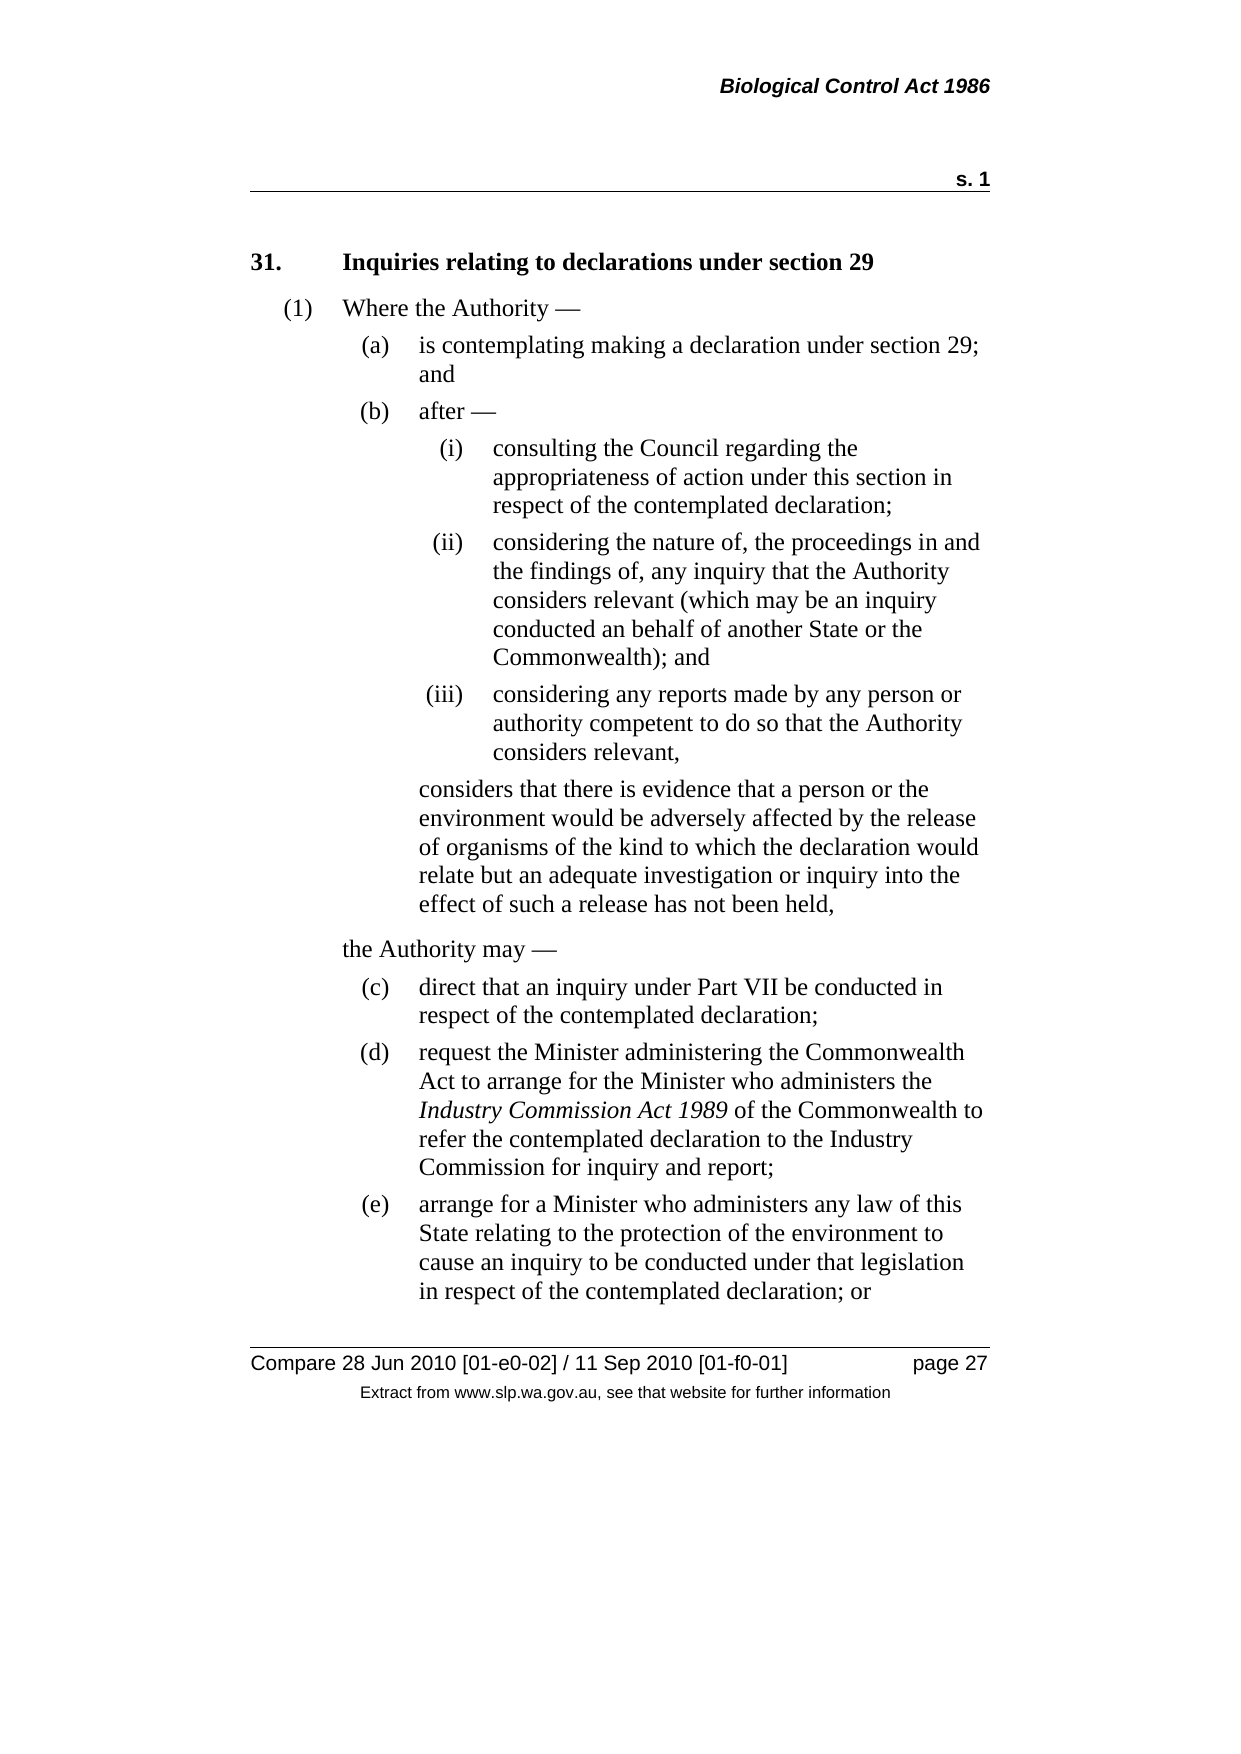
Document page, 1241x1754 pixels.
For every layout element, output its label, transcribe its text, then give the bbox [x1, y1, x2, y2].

text (e) arrange for a Minister who administers any law of this State relating to the protection of the environment to cause an inquiry to be conducted under that legislation in respect of the contemplated declaration; or [250, 1189, 990, 1304]
text considers that there is evidence that a person or the environment would be adversely affected by the release of organisms of the kind to which the declaration would relate but an adequate investigation or inquiry into the effect of such a release has not been held, [250, 774, 990, 918]
text (d) request the Minister administering the Commonwealth Act to arrange for the Minister who administers the Industry Commission Act 1989 of the Commonwealth to refer the contemplated declaration to the Industry Commission for inquiry and report; [250, 1037, 990, 1181]
text (i) consulting the Council regarding the appropriateness of action under this section in respect of the contemplated declaration; [250, 433, 990, 519]
text (ii) considering the nature of, the proceedings in and the findings of, any inquiry that the Authority considers relevant (which may be an inquiry conducted an behalf of another State or the Commonwealth); and [250, 527, 990, 671]
text (a) is contemplating making a declaration under section 29; and [250, 330, 990, 387]
text (1) Where the Authority — [250, 293, 990, 322]
text the Authority may — [250, 934, 990, 963]
text (b) after — [250, 396, 990, 424]
text (iii) considering any reports made by any person or authority competent to do so that the Authority considers relevant, [250, 679, 990, 766]
subtitle 31. Inquiries relating to declarations under section 29 [250, 247, 990, 276]
text (c) direct that an inquiry under Part VII be conducted in respect of the contemplated declaration; [250, 972, 990, 1029]
